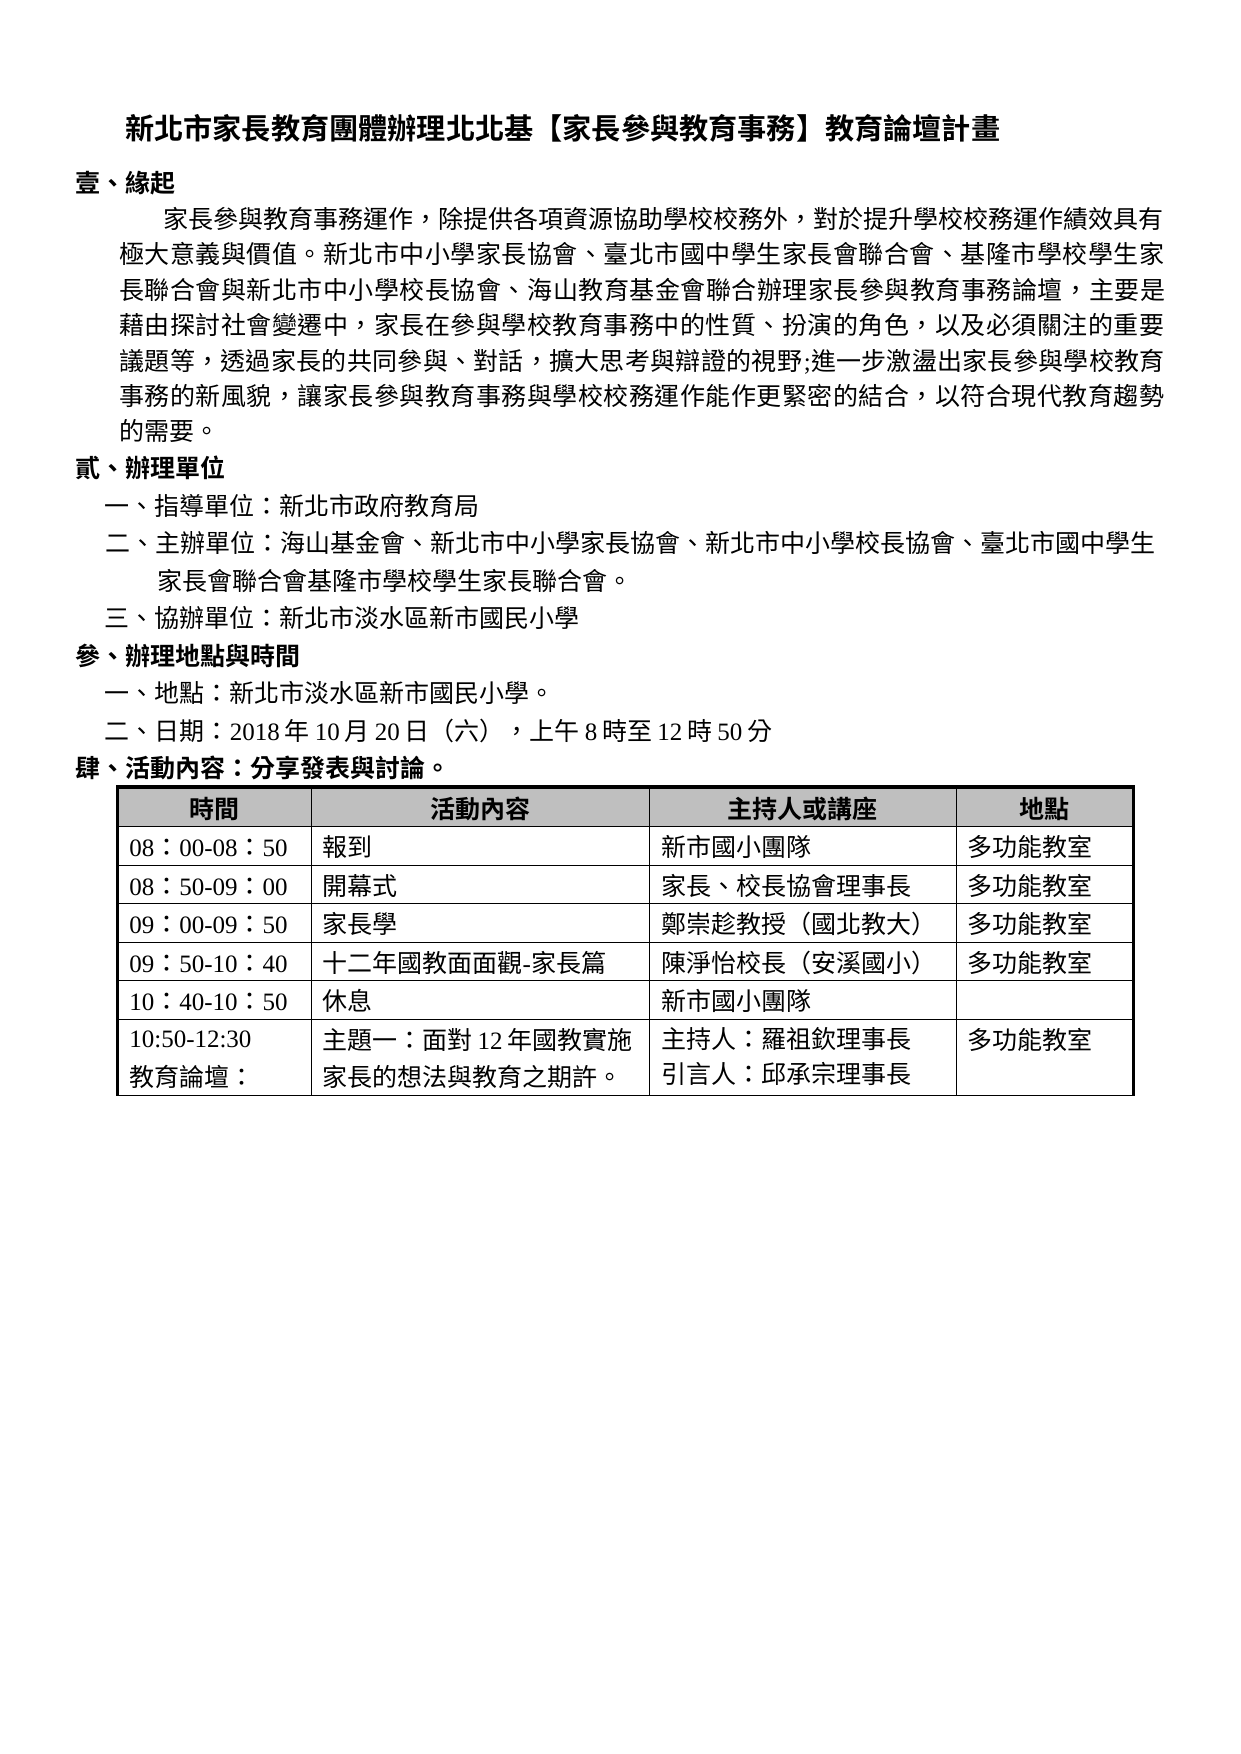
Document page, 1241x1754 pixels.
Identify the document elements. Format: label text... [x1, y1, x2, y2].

table_cell 09：50-10：40 [119, 943, 311, 980]
table_cell 家長、校長協會理事長 [650, 866, 956, 903]
text 壹、緣起 [75, 164, 1165, 200]
table_cell 主持人：羅祖欽理事長 引言人：邱承宗理事長 評論人：鄭崇趁教授 [650, 1020, 956, 1095]
table_cell 陳淨怡校長（安溪國小） [650, 943, 956, 980]
table_cell 09：00-09：50 [119, 904, 311, 942]
text 二、主辦單位：海山基金會、新北市中小學家長協會、新北市中小學校長協會、臺北市國中學生家長會聯合會基隆市學校學生家長聯合會。 [105, 523, 1165, 598]
table_cell 10：40-10：50 [119, 981, 311, 1019]
text 一、指導單位：新北市政府教育局 [75, 485, 1165, 523]
table_cell 報到 [312, 827, 649, 864]
table_header 主持人或講座 [650, 789, 956, 826]
table_cell 新市國小團隊 [650, 981, 956, 1019]
table_cell 10:50-12:30 教育論壇： [119, 1020, 311, 1095]
table_cell 多功能教室 [957, 866, 1132, 903]
table_cell 休息 [312, 981, 649, 1019]
table_cell 08：00-08：50 [119, 827, 311, 864]
table_cell 鄭崇趁教授（國北教大） [650, 904, 956, 942]
text 貳、辦理單位 [75, 448, 1165, 485]
table_cell 家長學 [312, 904, 649, 942]
text 二、日期：2018年10月20日（六），上午8時至12時50分 [75, 710, 1165, 748]
table_cell 多功能教室 [957, 943, 1132, 980]
text 家長參與教育事務運作，除提供各項資源協助學校校務外，對於提升學校校務運作績效具有極大意義與價值。新北市中小學家長協會、臺北市國中學生家長會聯合會、基隆市學校學生家長聯合會與新北市中小學校長協會、海山教育基金會聯合辦理家長參與教育事務論壇，主要是藉由探討社會變遷中，家長在參與學校教育事務中的性質、扮演的角色，以及必須關注的重要議題等，透過家長的共同參與、對話，擴大思考與辯證的視野;進一步激盪出家長參與學校教育事務的新風貌，讓家長參與教育事務與學校校務運作能作更緊密的結合，以符合現代教育趨勢的需要。 [119, 200, 1165, 448]
text 三、協辦單位：新北市淡水區新市國民小學 [75, 598, 1165, 635]
table_header 地點 [957, 789, 1132, 826]
text 新北市家長教育團體辦理北北基【家長參與教育事務】教育論壇計畫 [125, 89, 1165, 164]
table_cell 主題一：面對12年國教實施家長的想法與教育之期許。 [312, 1020, 649, 1095]
table_cell 多功能教室 [957, 827, 1132, 864]
table_cell 開幕式 [312, 866, 649, 903]
table_cell 多功能教室 [957, 904, 1132, 942]
table_header 時間 [119, 789, 311, 826]
table_cell 新市國小團隊 [650, 827, 956, 864]
table_cell 多功能教室 [957, 1020, 1132, 1095]
table_cell [957, 981, 1132, 1019]
text 肆、活動內容：分享發表與討論。 [75, 748, 1165, 785]
text 一、地點：新北市淡水區新市國民小學。 [75, 673, 1165, 710]
text 參、辦理地點與時間 [75, 635, 1165, 673]
table_header 活動內容 [312, 789, 649, 826]
table_cell 十二年國教面面觀-家長篇 [312, 943, 649, 980]
table_cell 08：50-09：00 [119, 866, 311, 903]
